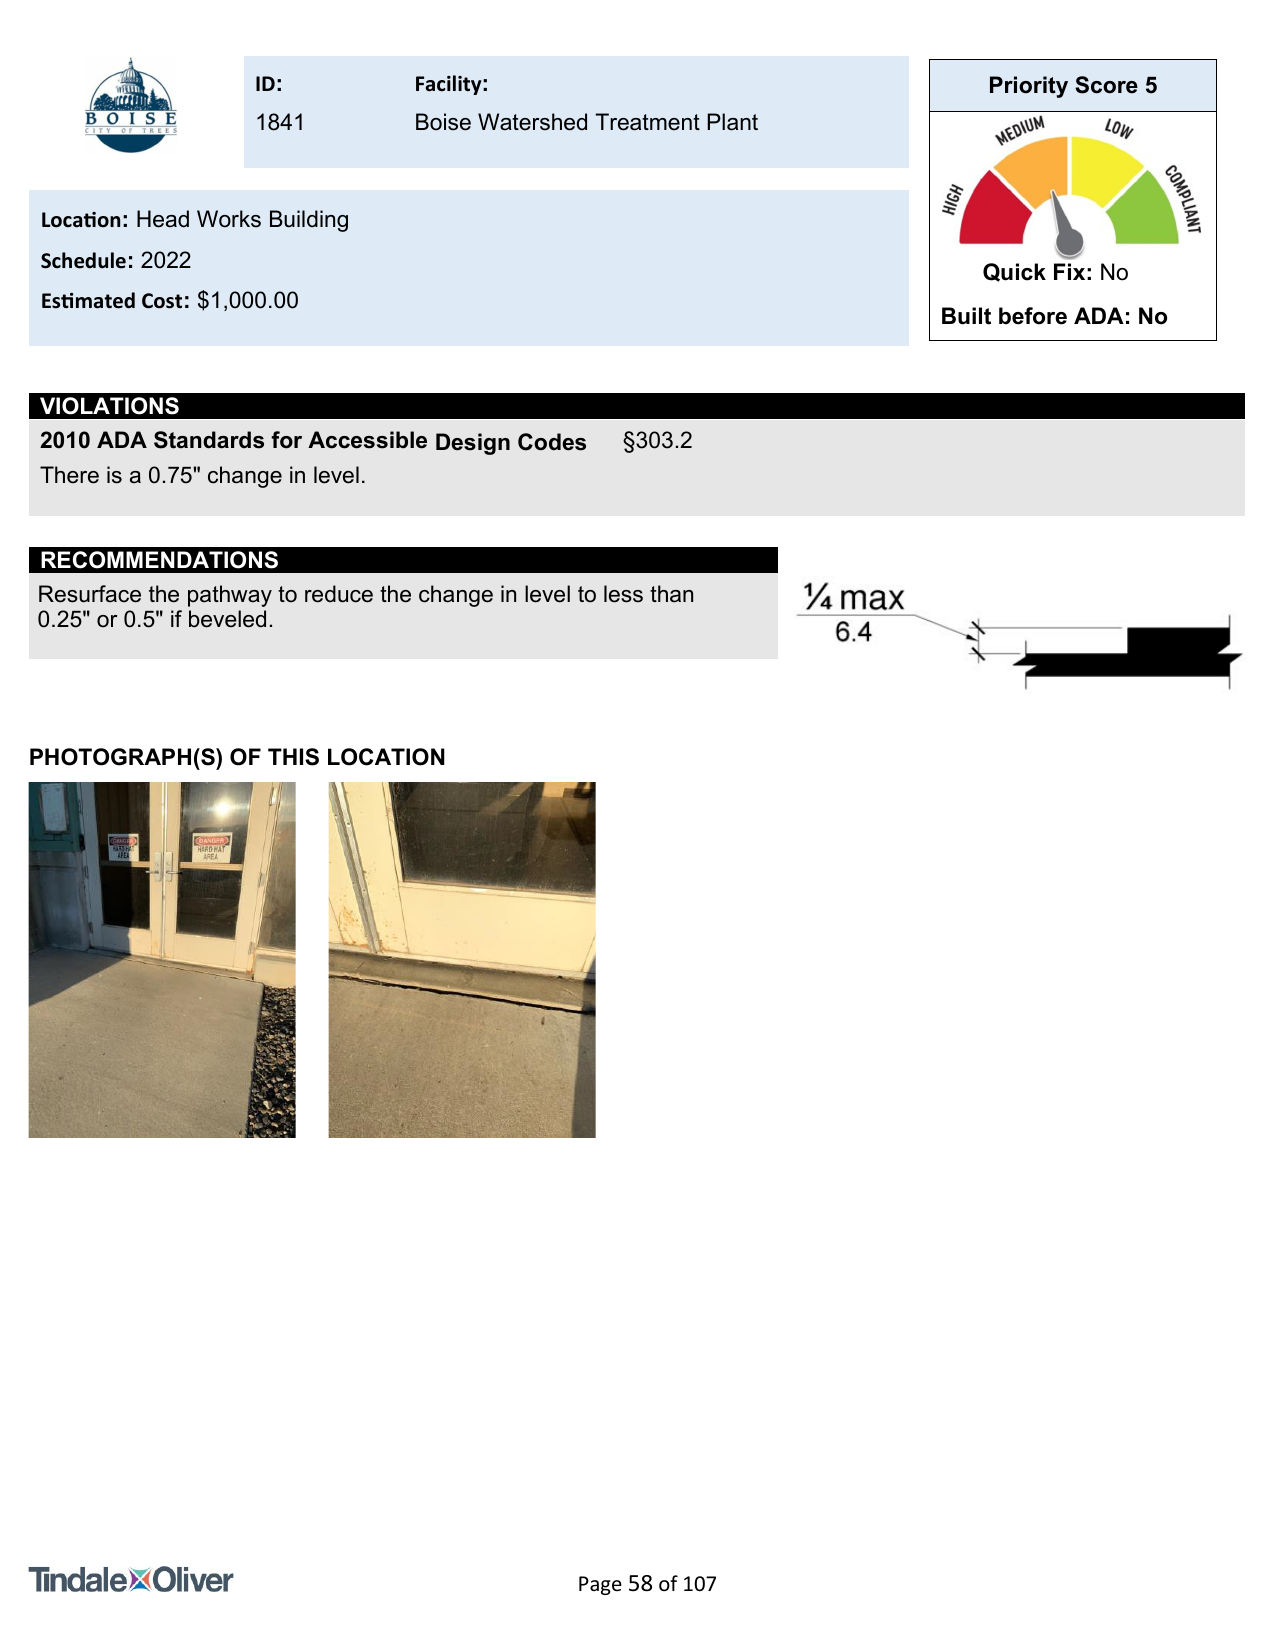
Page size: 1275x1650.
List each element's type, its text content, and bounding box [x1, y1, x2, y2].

picture [84, 56, 178, 154]
table_cell Quick Fix: No Built before ADA: No [930, 112, 1216, 340]
table_header ID: 1841 [244, 56, 403, 168]
table_cell Resurface the pathway to reduce the change in level to less than 0.25" or 0.5" if beveled. [29, 573, 778, 659]
table_header Location: Head Works Building Schedule: 2022 Estimated Cost: $1,000.00 [29, 190, 909, 346]
picture [28, 782, 296, 1138]
picture [28, 1566, 234, 1592]
table_header VIOLATIONS [29, 393, 1245, 419]
picture [793, 576, 1247, 694]
table_cell 2010 ADA Standards for Accessible Design Codes §303.2 There is a 0.75" change in level. [29, 420, 1245, 516]
picture [940, 112, 1205, 260]
table_header [29, 56, 243, 168]
picture [328, 782, 596, 1138]
table_header Facility: Boise Watershed Treatment Plant [403, 56, 909, 168]
subtitle PHOTOGRAPH(S) OF THIS LOCATION [28, 744, 1170, 770]
table_header Priority Score 5 [930, 60, 1216, 111]
table_header RECOMMENDATIONS [29, 547, 778, 573]
